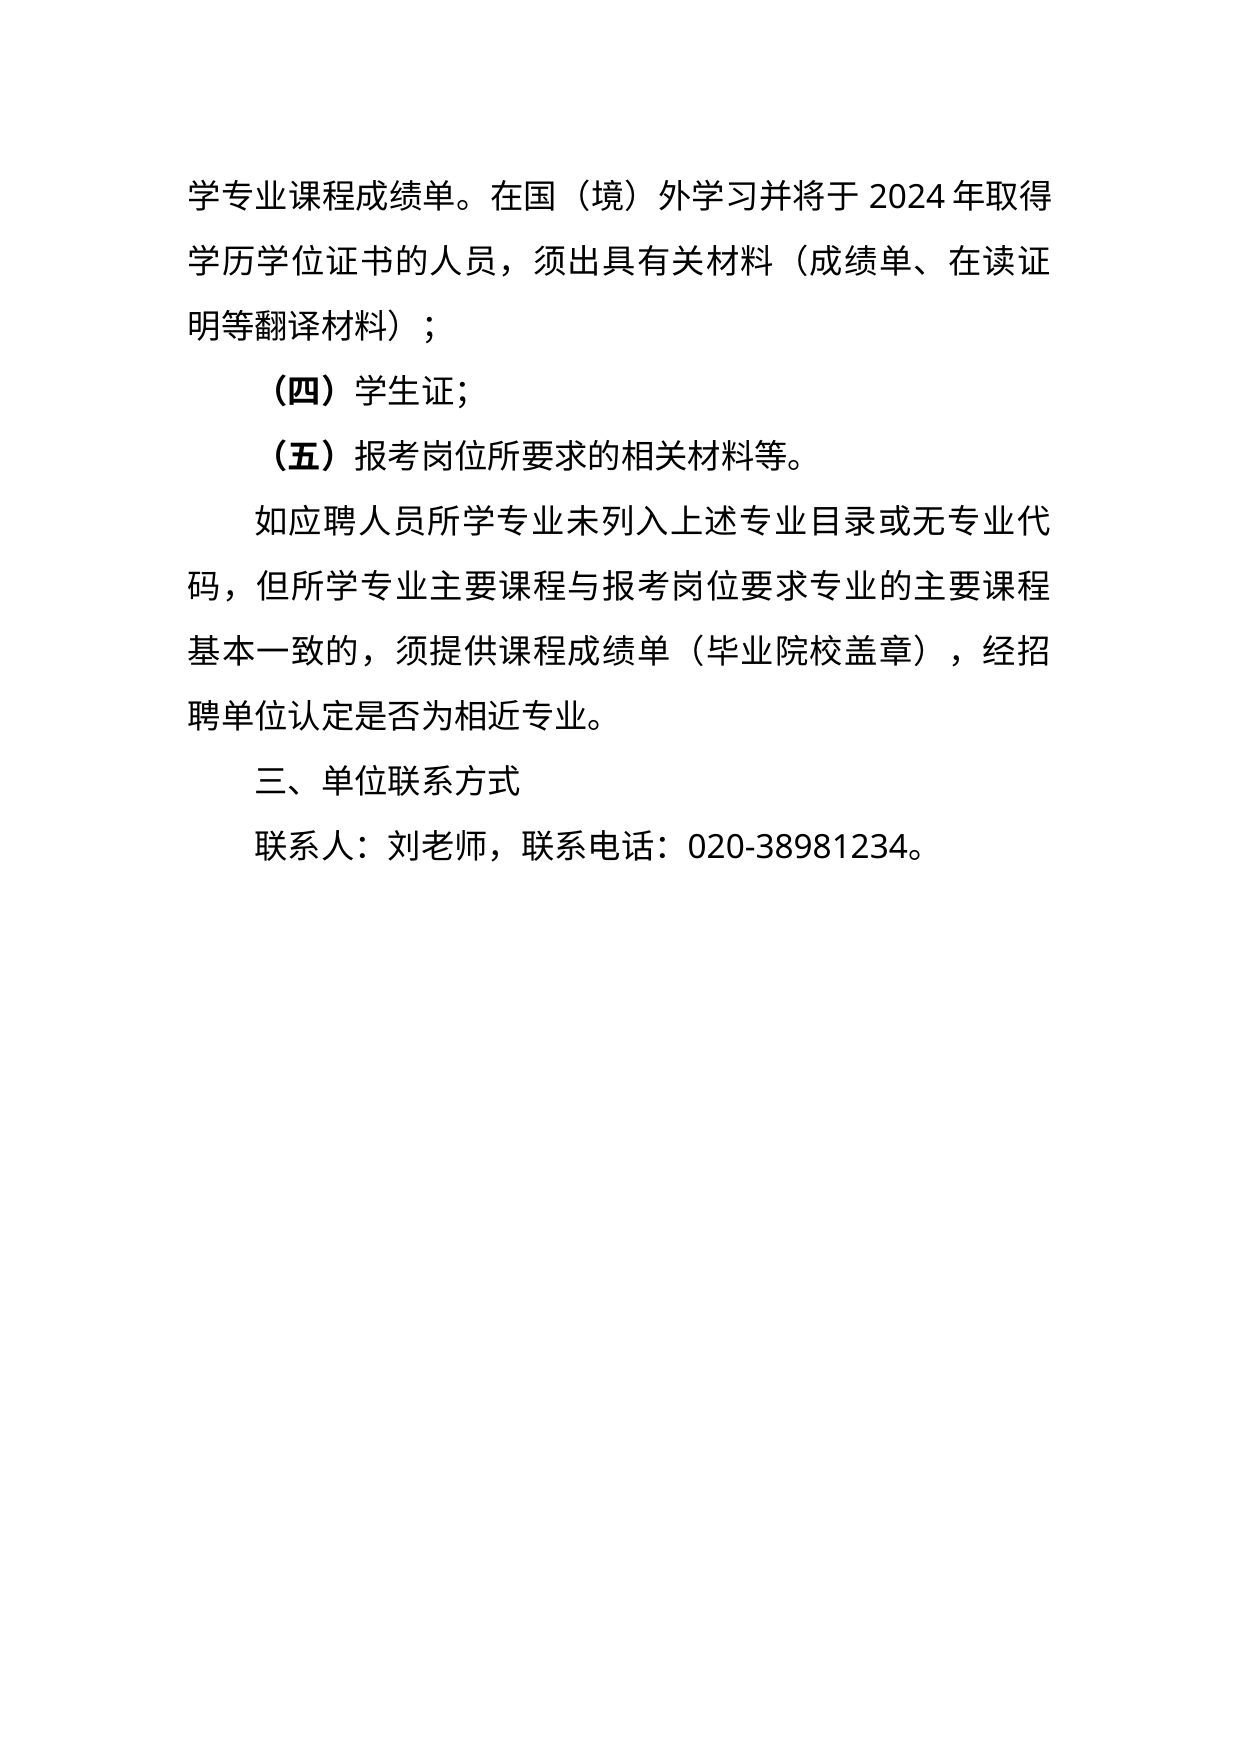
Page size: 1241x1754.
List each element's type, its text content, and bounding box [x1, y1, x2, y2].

text 三、单位联系方式 [187, 747, 1053, 812]
text （五）报考岗位所要求的相关材料等。 [187, 422, 1053, 487]
text 联系人：刘老师，联系电话：020-38981234。 [187, 812, 1053, 877]
text （四）学生证； [187, 357, 1053, 422]
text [187, 162, 1053, 357]
text 如应聘人员所学专业未列入上述专业目录或无专业代码，但所学专业主要课程与报考岗位要求专业的主要课程基本一致的，须提供课程成绩单（毕业院校盖章），经招聘单位认定是否为相近专业。 [187, 487, 1053, 747]
